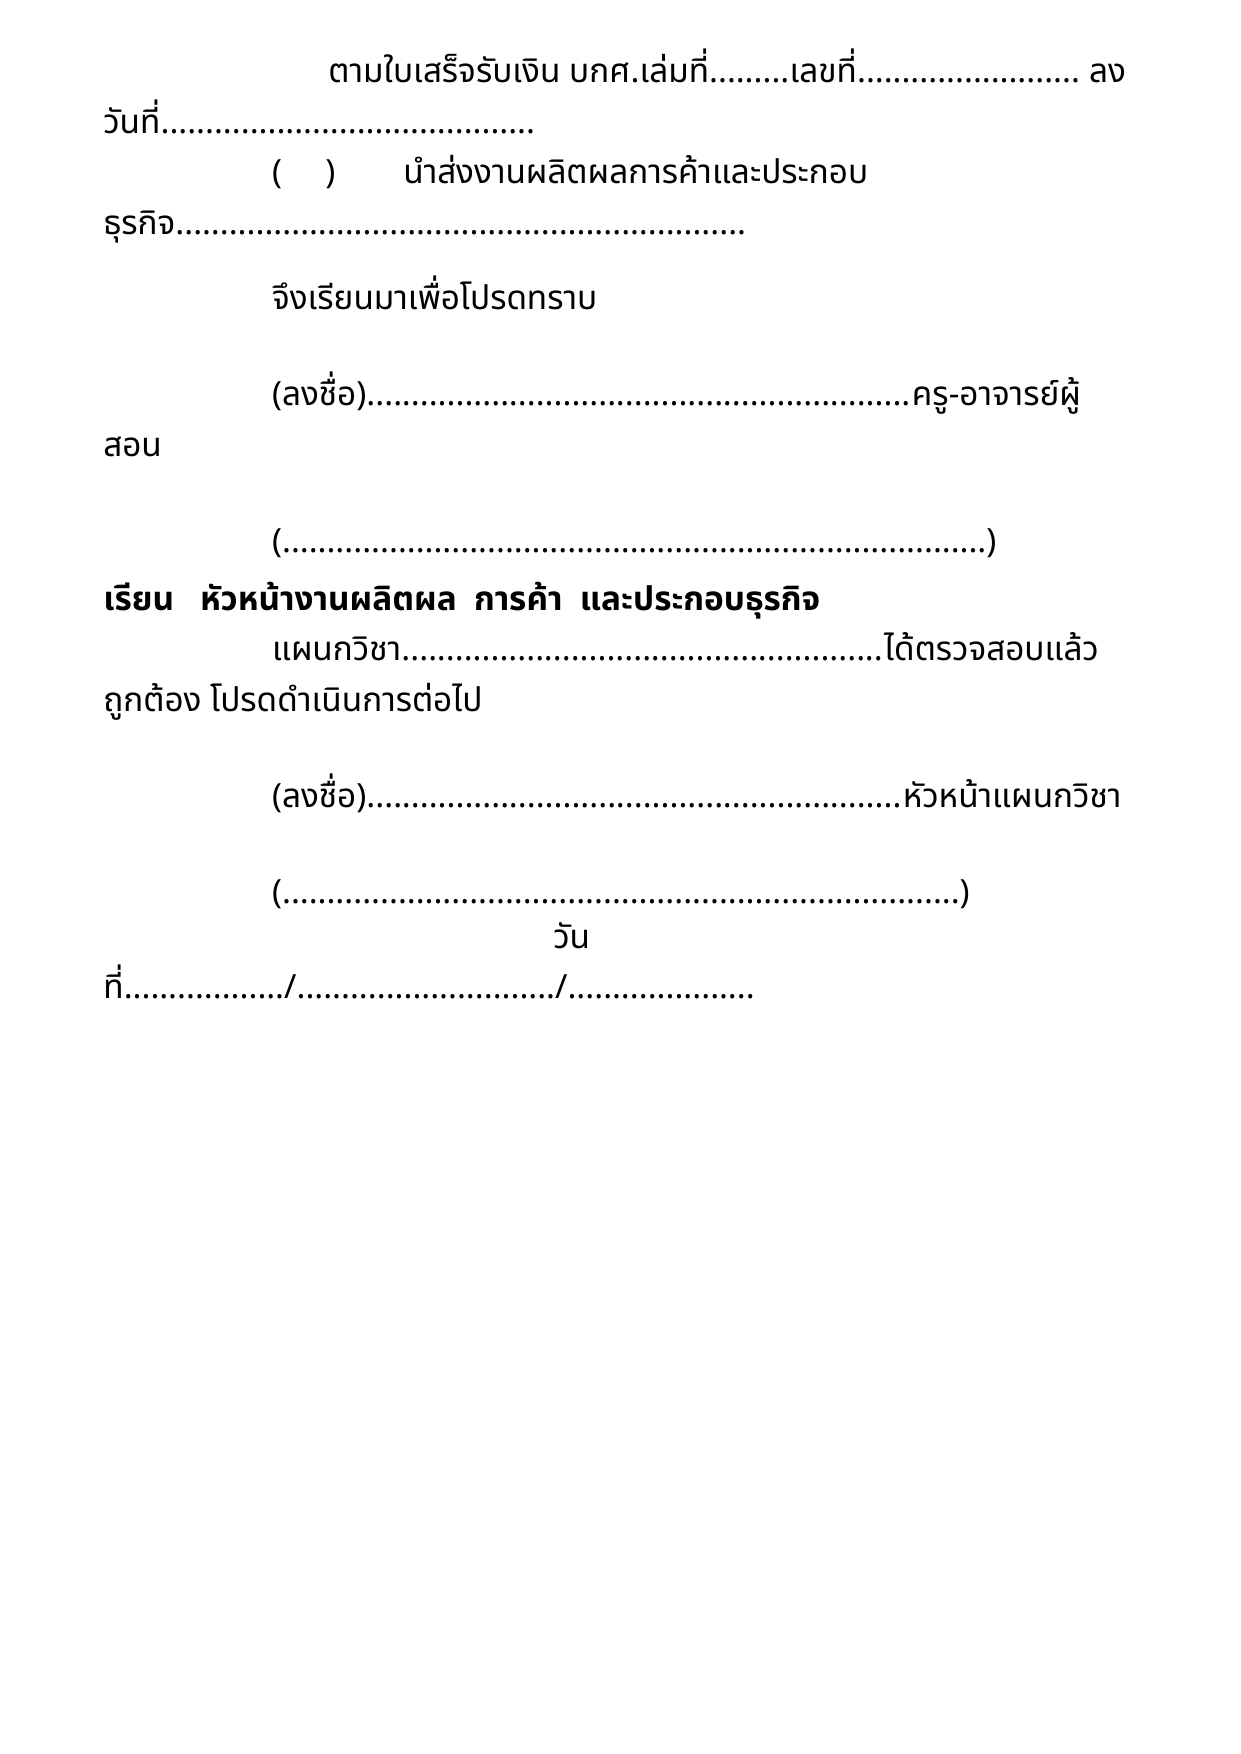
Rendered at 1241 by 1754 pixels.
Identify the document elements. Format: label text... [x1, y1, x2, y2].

text ( ) นำส่งงานผลิตผลการค้าและประกอบธุรกิจ................................................................ [103, 148, 1134, 249]
text แผนกวิชา......................................................ได้ตรวจสอบแล้วถูกต้อง โปรดดำเนินการต่อไป [103, 625, 1134, 726]
text (ลงชื่อ).............................................................ครู-อาจารย์ผู้สอน [103, 325, 1134, 471]
text (............................................................................) [103, 822, 1134, 913]
text เรียน หัวหน้างานผลิตผล การค้า และประกอบธุรกิจ [103, 574, 1134, 625]
text จึงเรียนมาเพื่อโปรดทราบ [103, 274, 1134, 325]
text (...............................................................................) [103, 471, 1134, 562]
text ตามใบเสร็จรับเงิน บกศ.เล่มที่.........เลขที่......................... ลงวันที่.......................................... [103, 47, 1134, 148]
text วันที่................../............................./..................... [103, 913, 1134, 1014]
text (ลงชื่อ)............................................................หัวหน้าแผนกวิชา [103, 726, 1134, 822]
